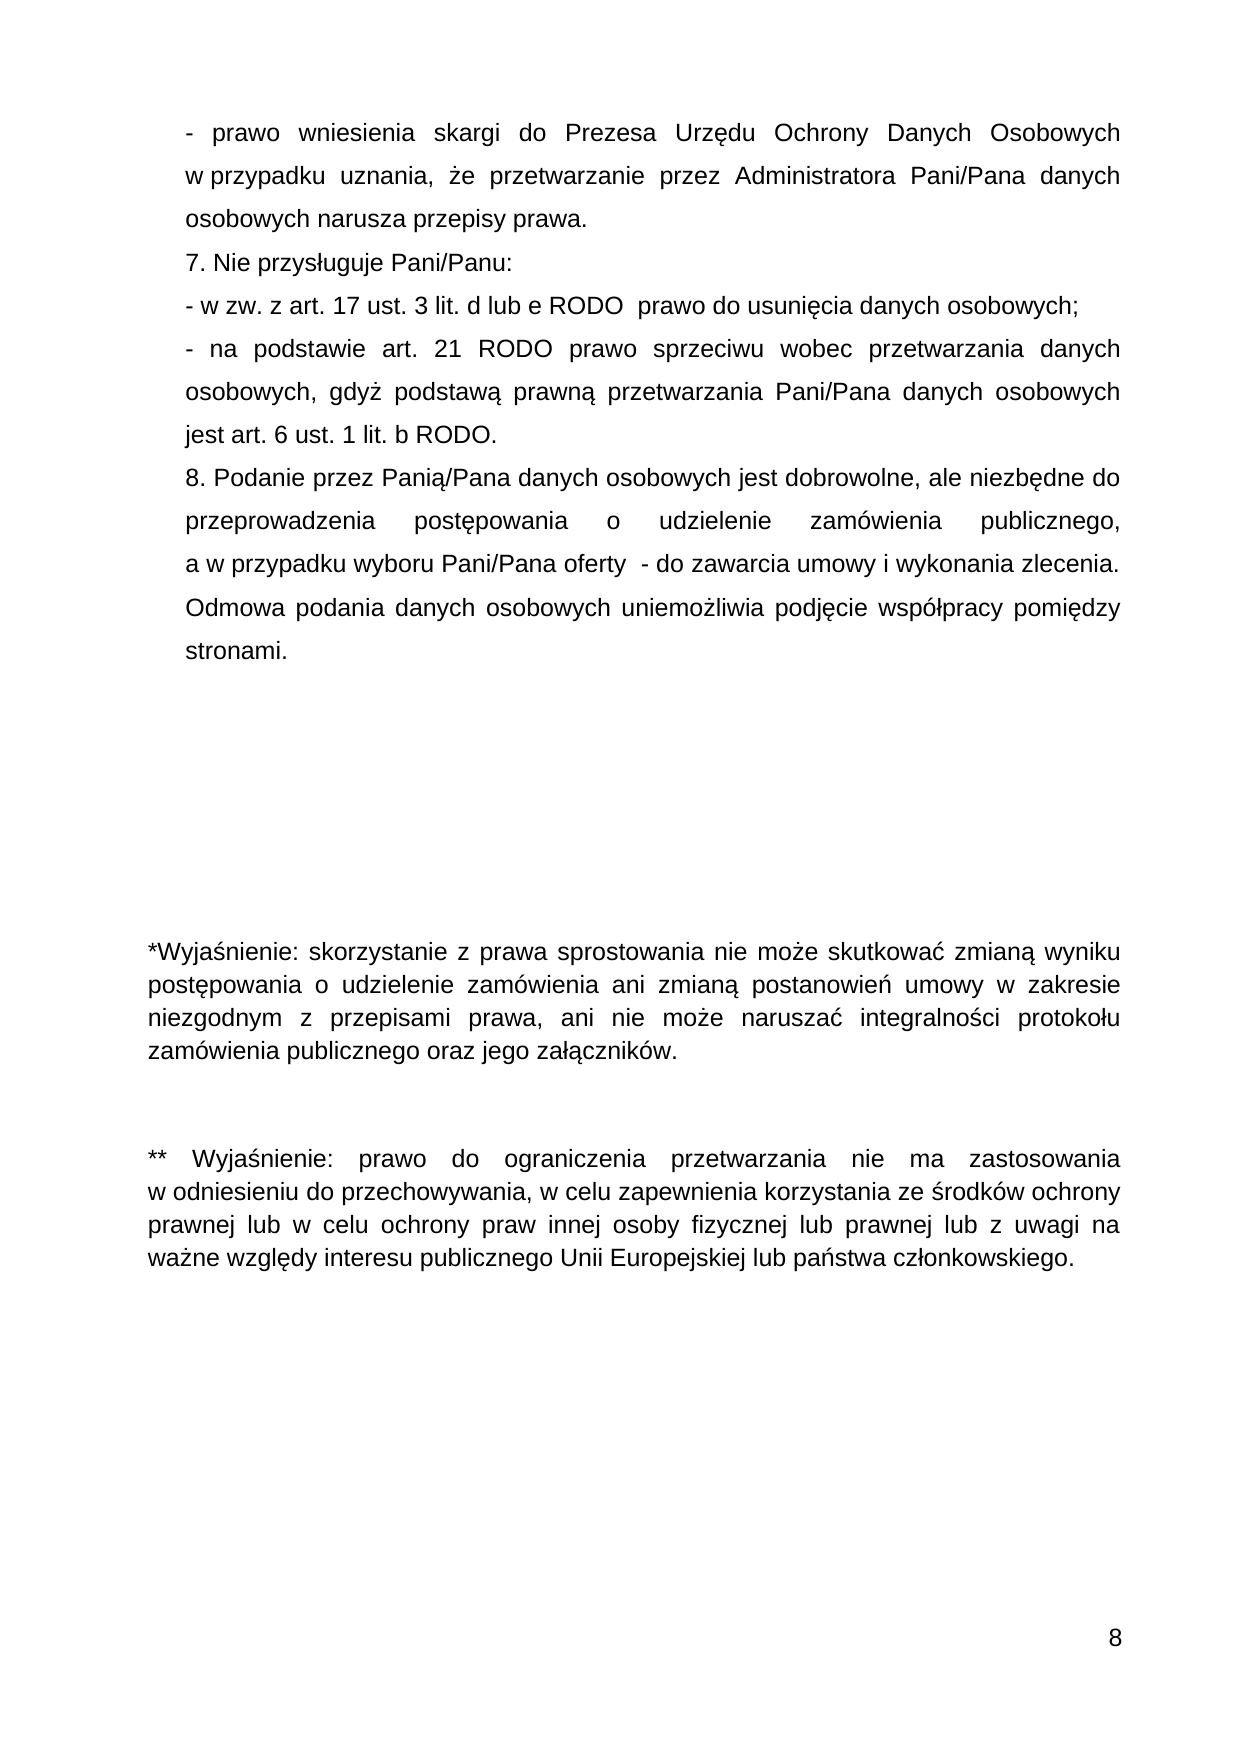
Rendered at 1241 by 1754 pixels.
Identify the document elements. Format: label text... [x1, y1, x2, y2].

text - w zw. z art. 17 ust. 3 lit. d lub e RODO prawo do usunięcia danych osobowych; [185, 291, 1122, 319]
text 7. Nie przysługuje Pani/Panu: [185, 247, 1122, 276]
text 8. Podanie przez Panią/Pana danych osobowych jest dobrowolne, ale niezbędne do przeprowadzenia postępowania o udzielenie zamówienia publicznego, a w przypadku wyboru Pani/Pana oferty - do zawarcia umowy i wykonania zlecenia. Odmowa podania danych osobowych uniemożliwia podjęcie współpracy pomiędzy stronami. [185, 463, 1122, 664]
text - prawo wniesienia skargi do Prezesa Urzędu Ochrony Danych Osobowych w przypadku uznania, że przetwarzanie przez Administratora Pani/Pana danych osobowych narusza przepisy prawa. [185, 118, 1122, 233]
text ** Wyjaśnienie: prawo do ograniczenia przetwarzania nie ma zastosowania w odniesieniu do przechowywania, w celu zapewnienia korzystania ze środków ochrony prawnej lub w celu ochrony praw innej osoby fizycznej lub prawnej lub z uwagi na ważne względy interesu publicznego Unii Europejskiej lub państwa członkowskiego. [148, 1144, 1122, 1272]
text - na podstawie art. 21 RODO prawo sprzeciwu wobec przetwarzania danych osobowych, gdyż podstawą prawną przetwarzania Pani/Pana danych osobowych jest art. 6 ust. 1 lit. b RODO. [185, 334, 1122, 449]
text *Wyjaśnienie: skorzystanie z prawa sprostowania nie może skutkować zmianą wyniku postępowania o udzielenie zamówienia ani zmianą postanowień umowy w zakresie niezgodnym z przepisami prawa, ani nie może naruszać integralności protokołu zamówienia publicznego oraz jego załączników. [148, 937, 1122, 1065]
